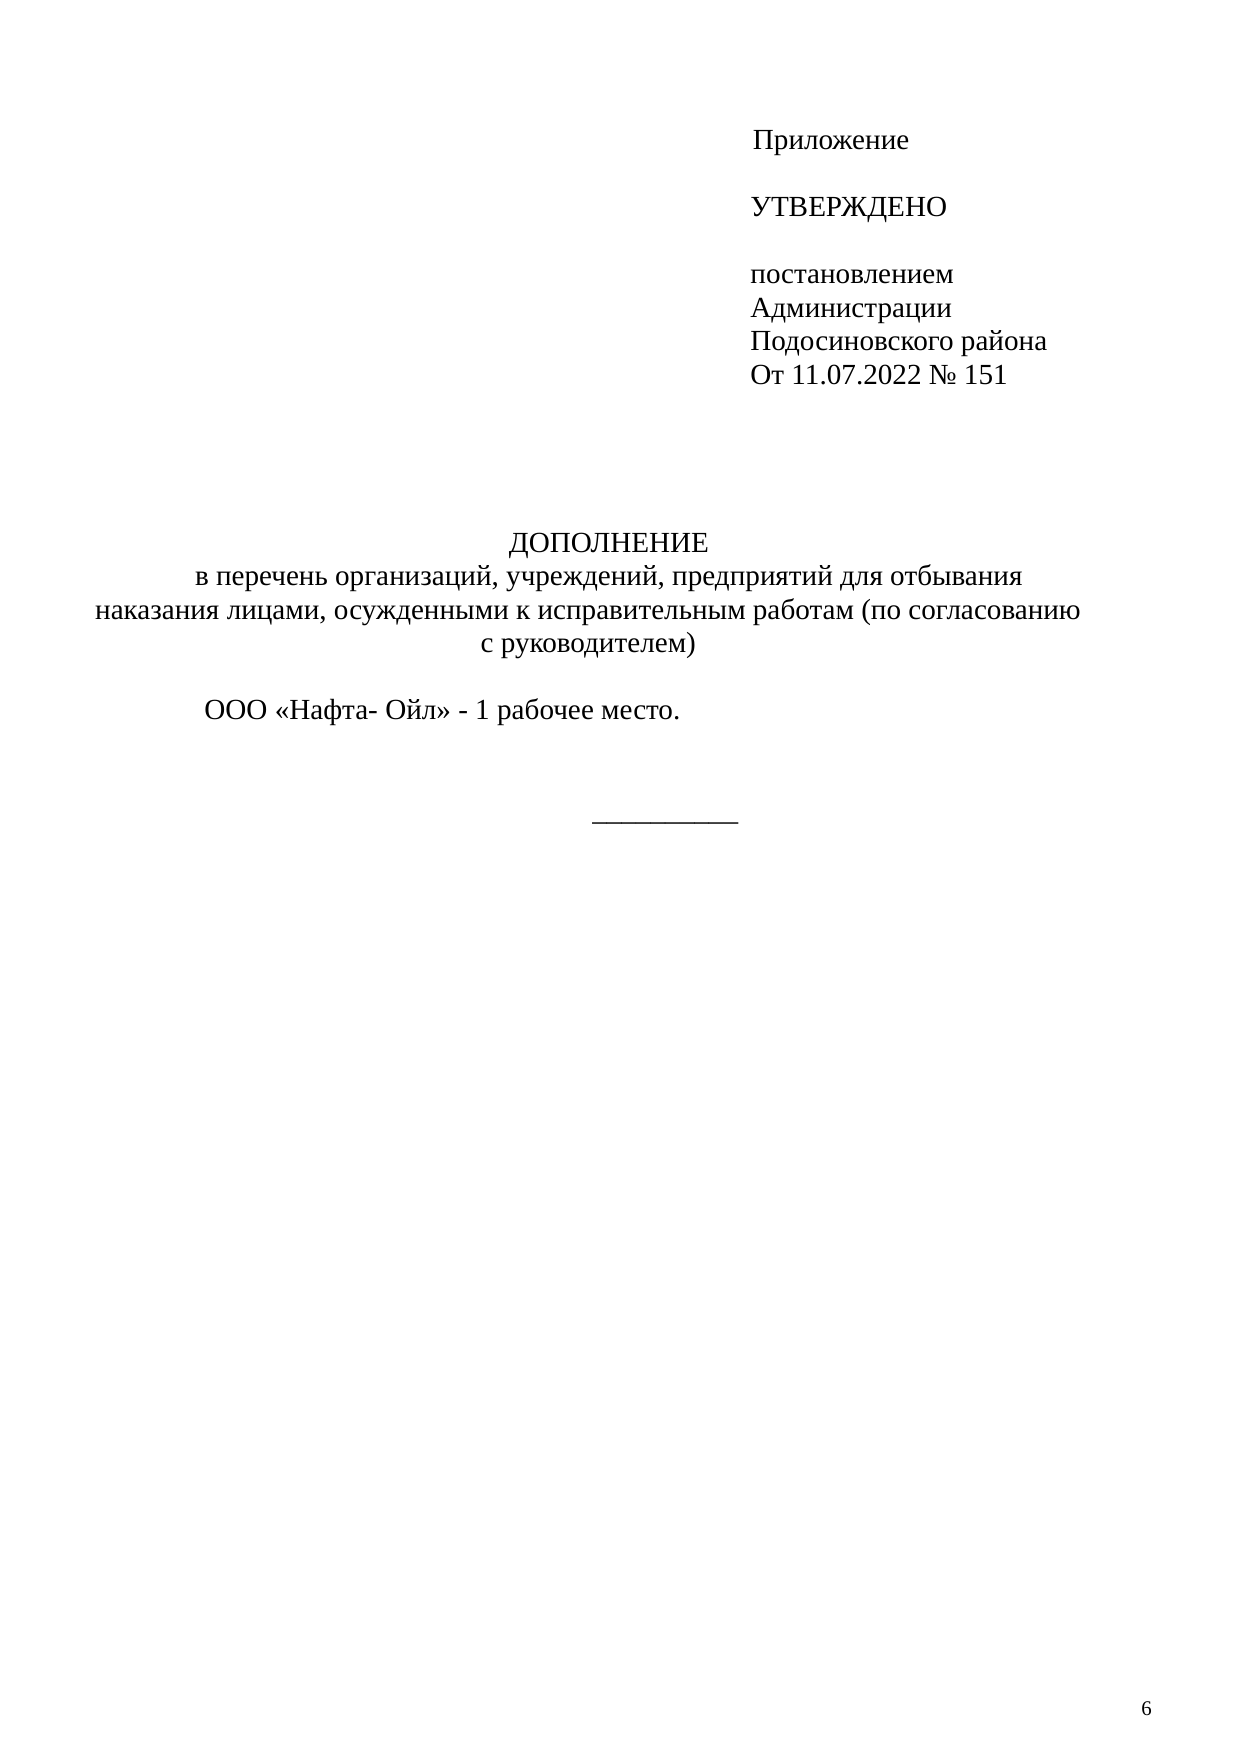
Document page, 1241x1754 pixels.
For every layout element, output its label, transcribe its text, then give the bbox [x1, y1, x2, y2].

text Приложение [89, 122, 1107, 156]
text УТВЕРЖДЕНО [89, 189, 1107, 223]
text Подосиновского района [89, 323, 1107, 357]
text в перечень организаций, учреждений, предприятий для отбывания наказания лицами, осужденными к исправительным работам (по согласованию с руководителем) [89, 558, 1087, 659]
text __________ [201, 793, 1087, 827]
text ООО «Нафта- Ойл» - 1 рабочее место. [162, 692, 1152, 726]
text Дополнение [89, 525, 1087, 558]
text Администрации [89, 290, 1107, 323]
text От 11.07.2022 № 151 [89, 357, 1107, 391]
text постановлением [89, 256, 1107, 290]
